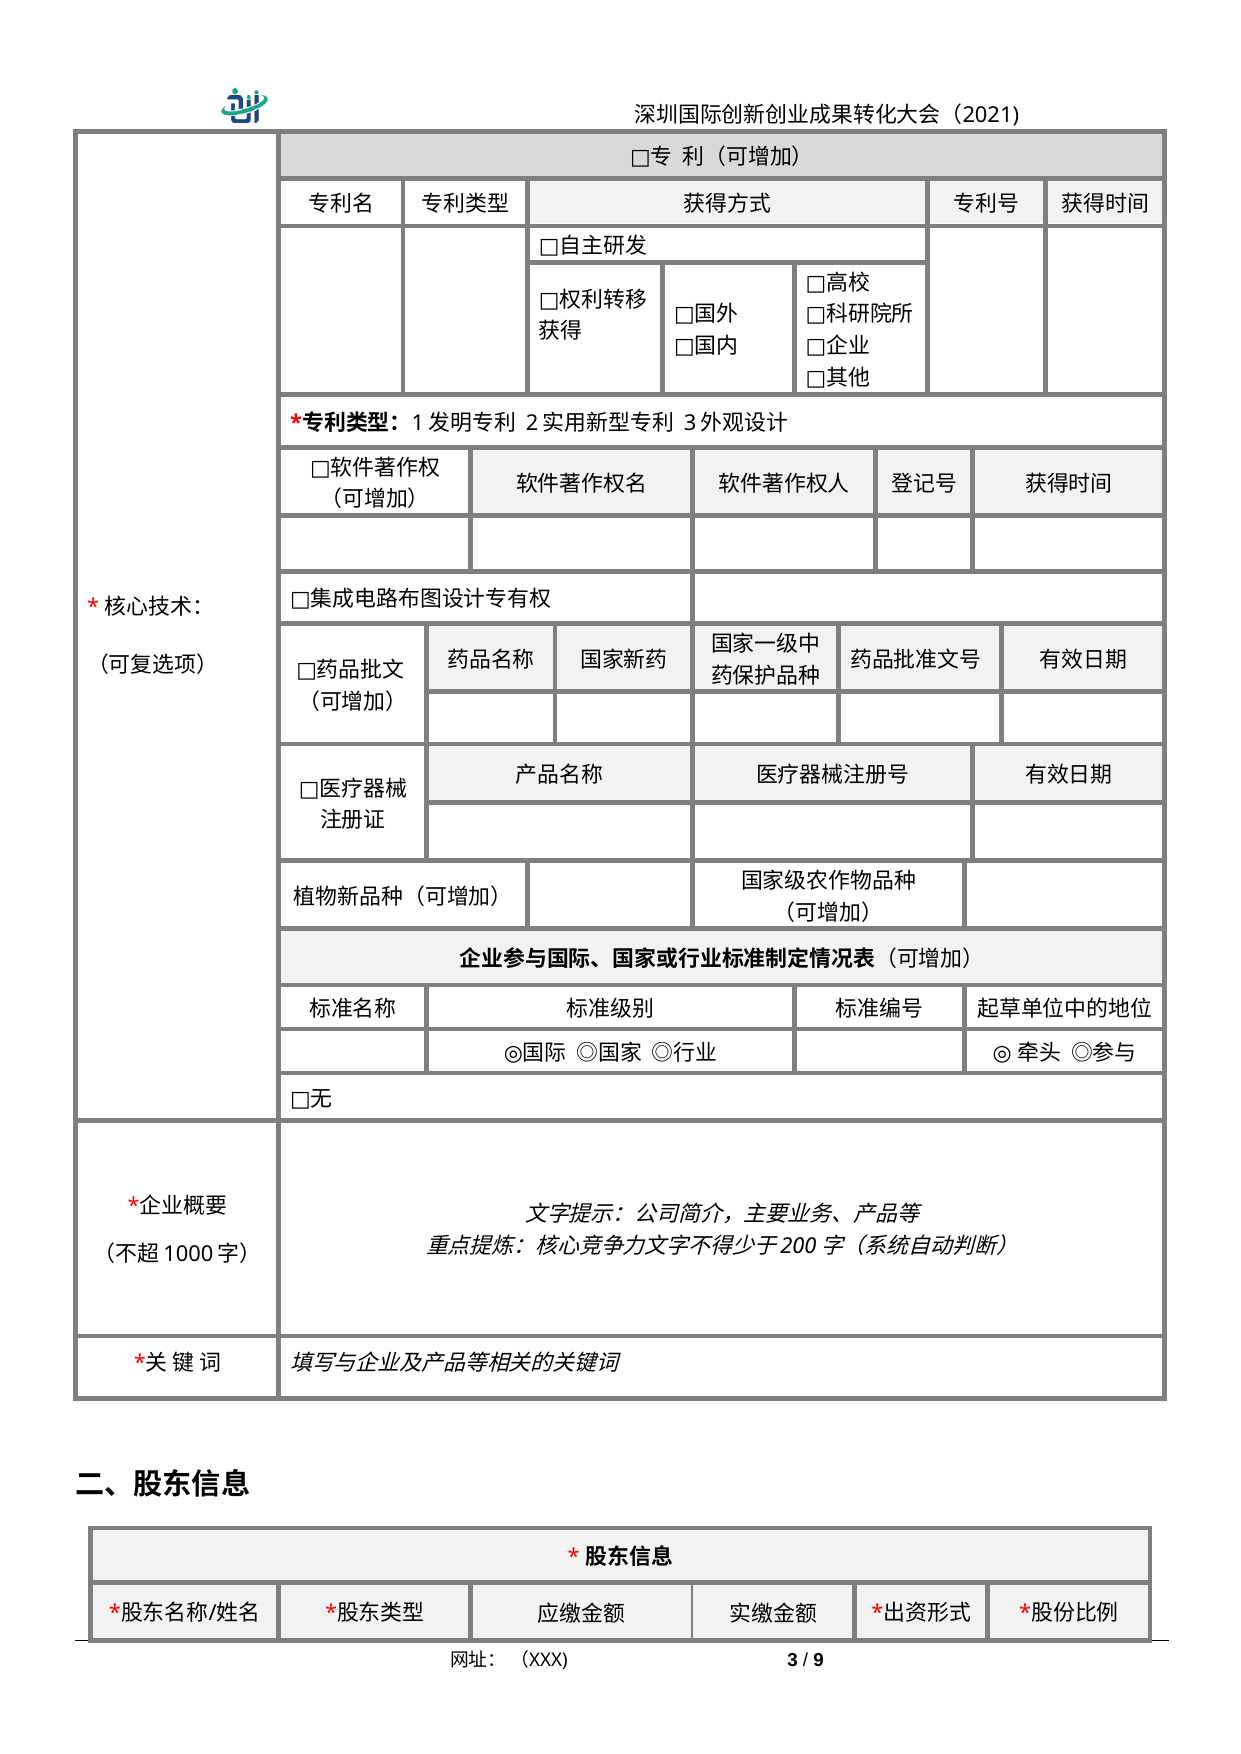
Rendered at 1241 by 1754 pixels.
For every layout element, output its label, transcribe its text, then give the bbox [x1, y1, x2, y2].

table_cell [695, 805, 970, 858]
table_cell *专利类型：1发明专利 2实用新型专利 3外观设计 [281, 397, 1162, 445]
table_cell [695, 694, 836, 742]
table_cell *股东名称/姓名 [93, 1585, 276, 1638]
table_cell 登记号 [878, 450, 970, 513]
table_cell 获得方式 [530, 181, 925, 223]
table_cell [1048, 228, 1162, 392]
table_cell [557, 694, 690, 742]
table_cell ◎ 牵头 ◎参与 [967, 1031, 1162, 1071]
table_cell 文字提示：公司简介，主要业务、产品等 重点提炼：核心竞争力文字不得少于200字（系统自动判断） [281, 1123, 1162, 1333]
table_cell [429, 805, 690, 858]
table_cell □集成电路布图设计专有权 [281, 574, 690, 621]
table_cell *出资形式 [857, 1585, 985, 1638]
table_cell [967, 863, 1162, 926]
table_cell [975, 518, 1162, 569]
table_cell [975, 805, 1162, 858]
table_cell [429, 694, 553, 742]
table_cell 获得时间 [1048, 181, 1162, 223]
table_cell □医疗器械注册证 [281, 746, 424, 858]
table_cell 起草单位中的地位 [967, 987, 1162, 1027]
table_cell *关 键 词 [78, 1338, 276, 1396]
table_cell 填写与企业及产品等相关的关键词 [281, 1338, 1162, 1396]
table_cell 专利类型 [405, 181, 525, 223]
table_cell 有效日期 [975, 746, 1162, 800]
table_cell 药品名称 [429, 626, 553, 689]
table_cell 药品批准文号 [841, 626, 999, 689]
table_cell 医疗器械注册号 [695, 746, 970, 800]
table_cell □高校 □科研院所 □企业 □其他 [797, 265, 925, 392]
table_cell □软件著作权 （可增加） [281, 450, 468, 513]
table_cell □自主研发 [530, 228, 925, 260]
table_cell 软件著作权人 [695, 450, 873, 513]
table_cell □无 [281, 1075, 1162, 1118]
table_cell 标准编号 [797, 987, 962, 1027]
table_cell □国外 □国内 [665, 265, 792, 392]
table_cell 产品名称 [429, 746, 690, 800]
table_cell 植物新品种（可增加） [281, 863, 525, 926]
table_cell [930, 228, 1043, 392]
table_cell [405, 228, 525, 392]
table_cell *股东类型 [281, 1585, 468, 1638]
table_cell ◎国际 ◎国家 ◎行业 [429, 1031, 792, 1071]
table_cell [878, 518, 970, 569]
table_cell 国家级农作物品种 （可增加） [695, 863, 962, 926]
table_cell *股份比例 [990, 1585, 1148, 1638]
table_cell 软件著作权名 [473, 450, 690, 513]
table_cell □药品批文 （可增加） [281, 626, 424, 742]
table_cell 企业参与国际、国家或行业标准制定情况表（可增加） [281, 931, 1162, 983]
table_cell □专 利（可增加） [281, 134, 1162, 176]
table_cell [281, 228, 401, 392]
table_cell * 核心技术： （可复选项） [78, 134, 276, 1118]
table_cell [281, 1031, 424, 1071]
table_cell [695, 574, 1162, 621]
picture [221, 88, 268, 123]
table_cell 标准级别 [429, 987, 792, 1027]
table_cell [1004, 694, 1162, 742]
table_cell 标准名称 [281, 987, 424, 1027]
table_cell [530, 863, 690, 926]
table_cell 应缴金额 （万元￥） [473, 1585, 691, 1638]
text 二、股东信息 [75, 1460, 1165, 1502]
table_cell 专利号 [930, 181, 1043, 223]
table_cell [281, 518, 468, 569]
table_cell 专利名 [281, 181, 401, 223]
table_cell [473, 518, 690, 569]
table_cell □权利转移获得 [530, 265, 660, 392]
table_header * 股东信息 [93, 1530, 1148, 1580]
table_cell 国家一级中药保护品种 [695, 626, 836, 689]
table_cell 实缴金额 （万元￥） [693, 1585, 852, 1638]
table_cell 获得时间 [975, 450, 1162, 513]
table_cell [695, 518, 873, 569]
table_cell [797, 1031, 962, 1071]
table_cell 有效日期 [1004, 626, 1162, 689]
table_cell [841, 694, 999, 742]
table_cell *企业概要 （不超1000字） [78, 1123, 276, 1333]
table_cell 国家新药 [557, 626, 690, 689]
